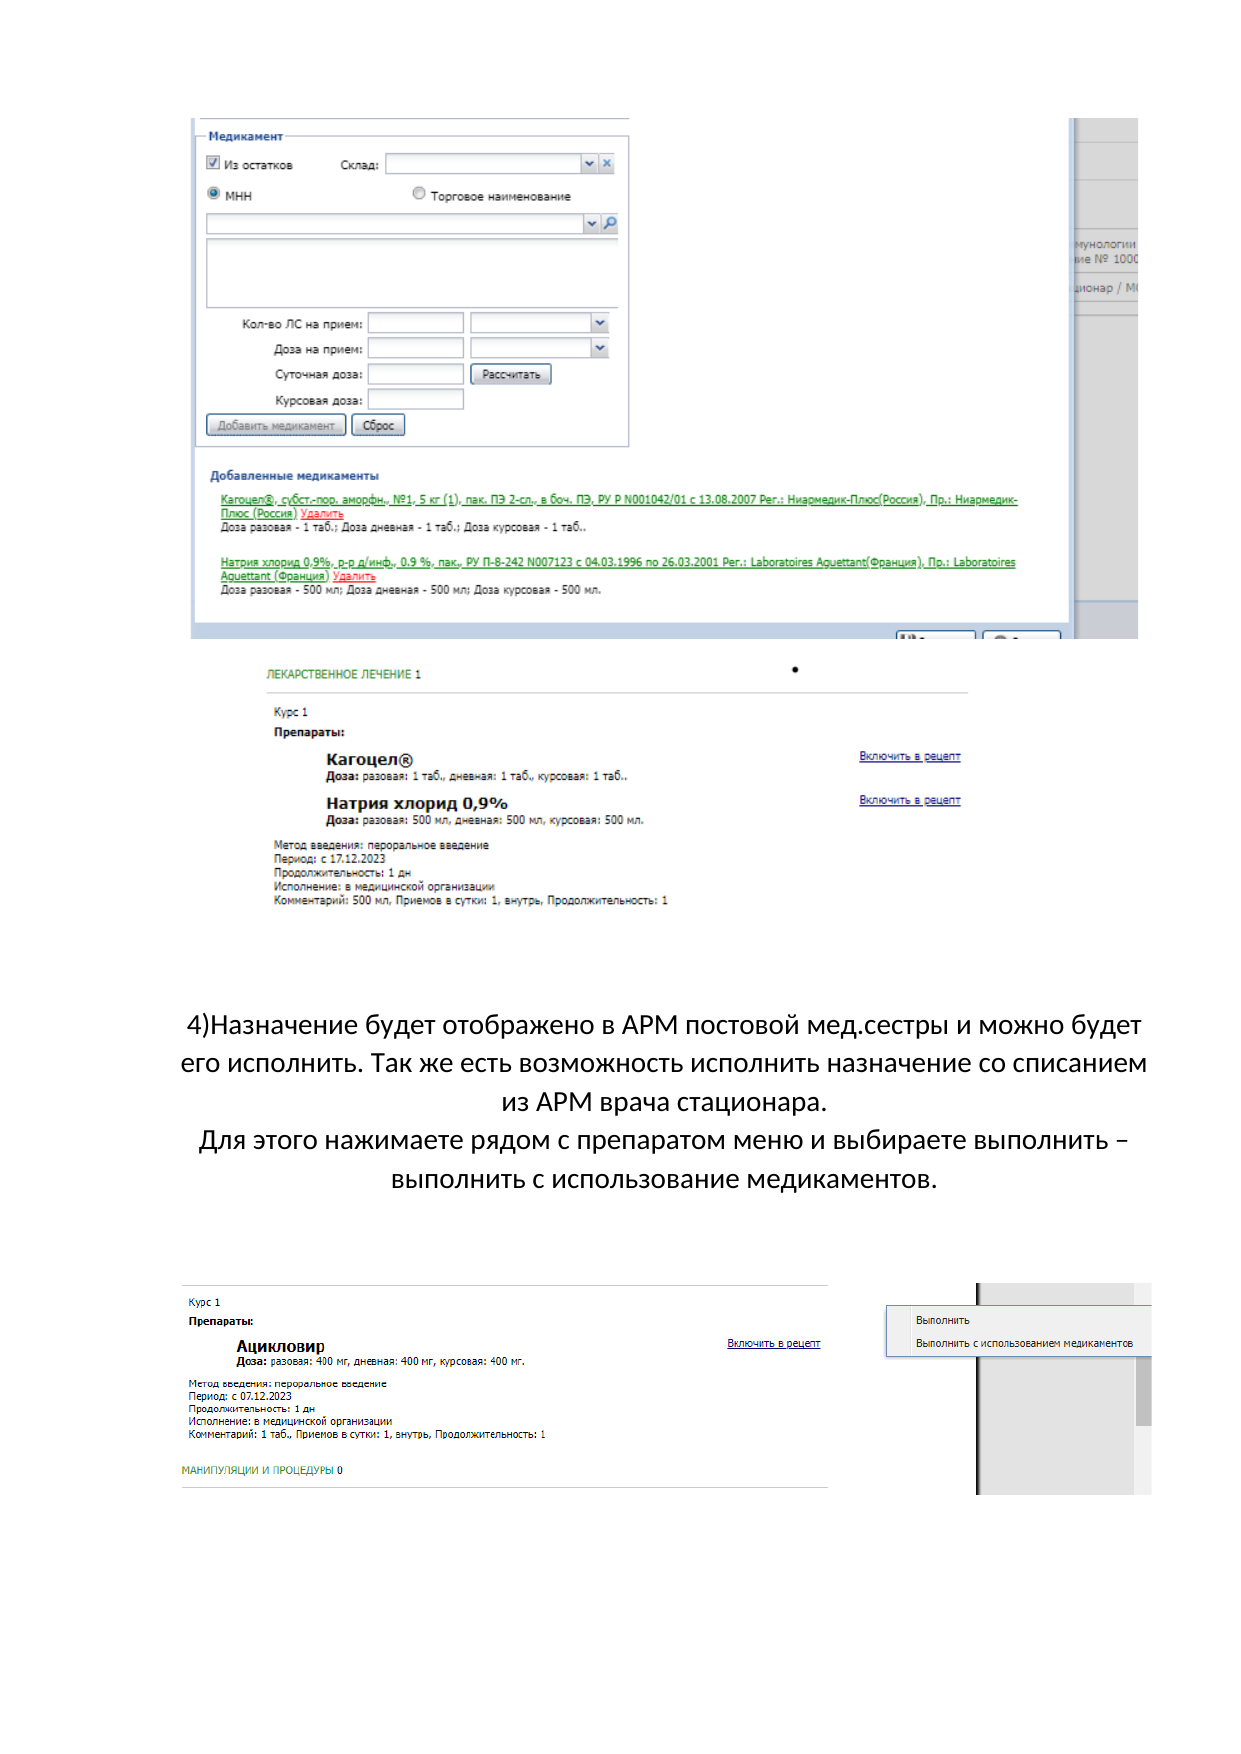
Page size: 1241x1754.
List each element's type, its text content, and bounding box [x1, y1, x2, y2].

picture [190, 118, 1139, 639]
text 4)Назначение будет отображено в АРМ постовой мед.сестры и можно будет его исполнить. Так же есть возможность исполнить назначение со списанием из АРМ врача стационара. Для этого нажимаете рядом с препаратом меню и выбираете выполнить – выполнить с использование медикаментов. [177, 1006, 1152, 1195]
picture [243, 657, 1085, 932]
picture [177, 1214, 1152, 1495]
